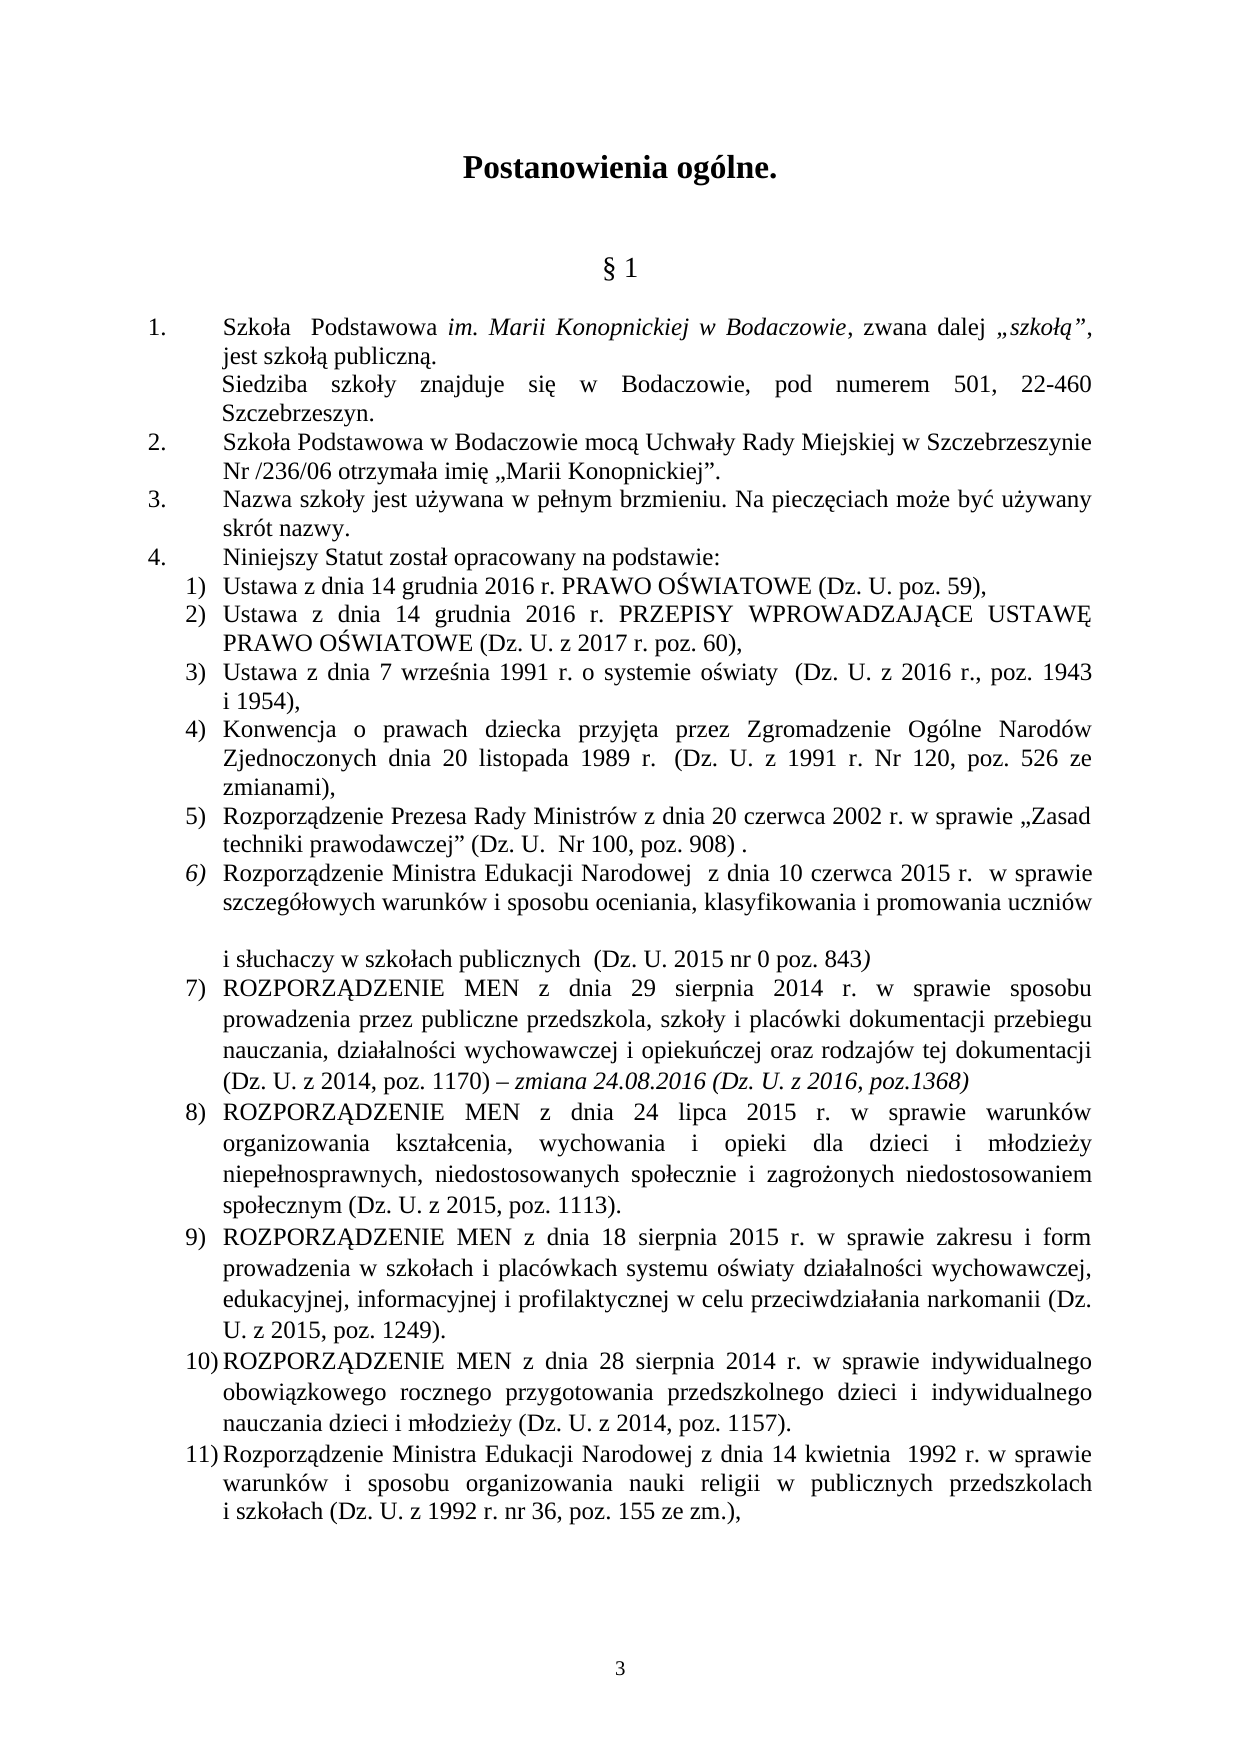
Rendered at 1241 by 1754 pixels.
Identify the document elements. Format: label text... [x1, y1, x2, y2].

list ROZPORZĄDZENIE MEN z dnia 28 sierpnia 2014 r. w sprawie indywidualnego obowiązkowego rocznego przygotowania przedszkolnego dzieci i indywidualnego nauczania dzieci i młodzieży (Dz. U. z 2014, poz. 1157). [185, 1346, 1093, 1437]
list Nazwa szkoły jest używana w pełnym brzmieniu. Na pieczęciach może być używany skrót nazwy. [148, 484, 1093, 542]
list ROZPORZĄDZENIE MEN z dnia 24 lipca 2015 r. w sprawie warunków organizowania kształcenia, wychowania i opieki dla dzieci i młodzieży niepełnosprawnych, niedostosowanych społecznie i zagrożonych niedostosowaniem społecznym (Dz. U. z 2015, poz. 1113). [185, 1097, 1093, 1219]
list ROZPORZĄDZENIE MEN z dnia 18 sierpnia 2015 r. w sprawie zakresu i form prowadzenia w szkołach i placówkach systemu oświaty działalności wychowawczej, edukacyjnej, informacyjnej i profilaktycznej w celu przeciwdziałania narkomanii (Dz. U. z 2015, poz. 1249). [185, 1222, 1093, 1343]
list Ustawa z dnia 14 grudnia 2016 r. PRAWO OŚWIATOWE (Dz. U. poz. 59), [185, 571, 1093, 599]
subtitle Postanowienia ogólne. [148, 148, 1093, 186]
text § 1 [148, 250, 1093, 283]
list Rozporządzenie Ministra Edukacji Narodowej z dnia 10 czerwca 2015 r. w sprawie szczegółowych warunków i sposobu oceniania, klasyfikowania i promowania uczniów i słuchaczy w szkołach publicznych (Dz. U. 2015 nr 0 poz. 843) [185, 858, 1093, 973]
list Rozporządzenie Prezesa Rady Ministrów z dnia 20 czerwca 2002 r. w sprawie „Zasad techniki prawodawczej” (Dz. U. Nr 100, poz. 908) . [185, 801, 1093, 858]
list Konwencja o prawach dziecka przyjęta przez Zgromadzenie Ogólne Narodów Zjednoczonych dnia 20 listopada 1989 r. (Dz. U. z 1991 r. Nr 120, poz. 526 ze zmianami), [185, 714, 1093, 801]
list Szkoła Podstawowa w Bodaczowie mocą Uchwały Rady Miejskiej w Szczebrzeszynie Nr /236/06 otrzymała imię „Marii Konopnickiej”. [148, 427, 1093, 484]
list Rozporządzenie Ministra Edukacji Narodowej z dnia 14 kwietnia 1992 r. w sprawie warunków i sposobu organizowania nauki religii w publicznych przedszkolach i szkołach (Dz. U. z 1992 r. nr 36, poz. 155 ze zm.), [185, 1439, 1093, 1525]
list ROZPORZĄDZENIE MEN z dnia 29 sierpnia 2014 r. w sprawie sposobu prowadzenia przez publiczne przedszkola, szkoły i placówki dokumentacji przebiegu nauczania, działalności wychowawczej i opiekuńczej oraz rodzajów tej dokumentacji (Dz. U. z 2014, poz. 1170) – zmiana 24.08.2016 (Dz. U. z 2016, poz.1368) [185, 973, 1093, 1095]
list Szkoła Podstawowa im. Marii Konopnickiej w Bodaczowie, zwana dalej „szkołą”, jest szkołą publiczną. [148, 312, 1093, 369]
list Ustawa z dnia 7 września 1991 r. o systemie oświaty (Dz. U. z 2016 r., poz. 1943 i 1954), [185, 657, 1093, 714]
text Siedziba szkoły znajduje się w Bodaczowie, pod numerem 501, 22-460 Szczebrzeszyn. [221, 369, 1093, 427]
list Ustawa z dnia 14 grudnia 2016 r. PRZEPISY WPROWADZAJĄCE USTAWĘ PRAWO OŚWIATOWE (Dz. U. z 2017 r. poz. 60), [185, 599, 1093, 657]
list Niniejszy Statut został opracowany na podstawie: [148, 542, 1093, 571]
